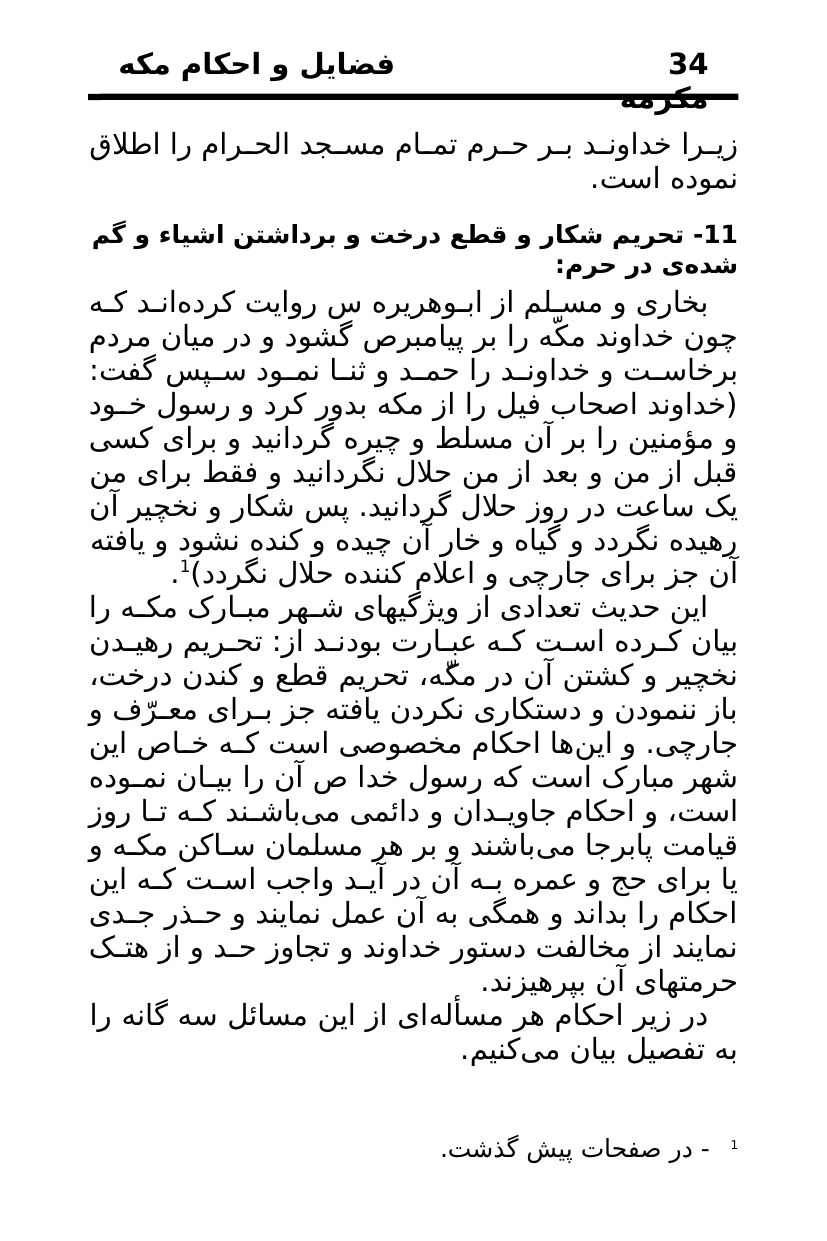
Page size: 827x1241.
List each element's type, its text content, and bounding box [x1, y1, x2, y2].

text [89, 128, 738, 196]
text این حدیث تعدادی از ویژگیهای شهر مبارک مکه را بیان کرده است که عبارت بودند از: تحریم رهیدن نخچیر و کشتن آن در مکّه، تحریم قطع و کندن درخت، باز ننمودن و دستکاری نکردن یافته جز برای معرّف و جارچی. و این‌ها احکام مخصوصی است که خاص این شهر مبارک است که رسول خدا ص آن را بیان نموده است، و احکام جاویدان و دائمی می‌باشند که تا روز قیامت پابرجا می‌باشند و بر هر مسلمان ساکن مکه و یا برای حج و عمره به آن در آید واجب است که این احکام را بداند و همگی به آن عمل نمایند و حذر جدی نمایند از مخالفت دستور خداوند و تجاوز حد و از هتک حرمتهای آن بپرهیزند. [89, 591, 738, 998]
text بخاری و مسلم از ابوهریره س روایت کرده‌اند که چون خداوند مکّه را بر پیامبرص گشود و در میان مردم برخاست و خداوند را حمد و ثنا نمود سپس گفت: (خداوند اصحاب فیل را از مکه بدور کرد و رسول خود و مؤمنین را بر آن مسلط و چیره گردانید و برای کسی قبل از من و بعد از من حلال نگردانید و فقط برای من یک ساعت در روز حلال گردانید. پس شکار و نخچیر آن رهیده نگردد و گیاه و خار آن چیده و کنده نشود و یافته آن جز برای جارچی و اعلام کننده حلال نگردد). [89, 285, 738, 591]
text 11- تحريم شکار و قطع درخت و برداشتن اشياء و گم شده‌ی در حرم: [89, 221, 738, 279]
text در زیر احکام هر مسأله‌ای از این مسائل سه گانه را به تفصیل بیان می‌کنیم. [89, 998, 738, 1066]
